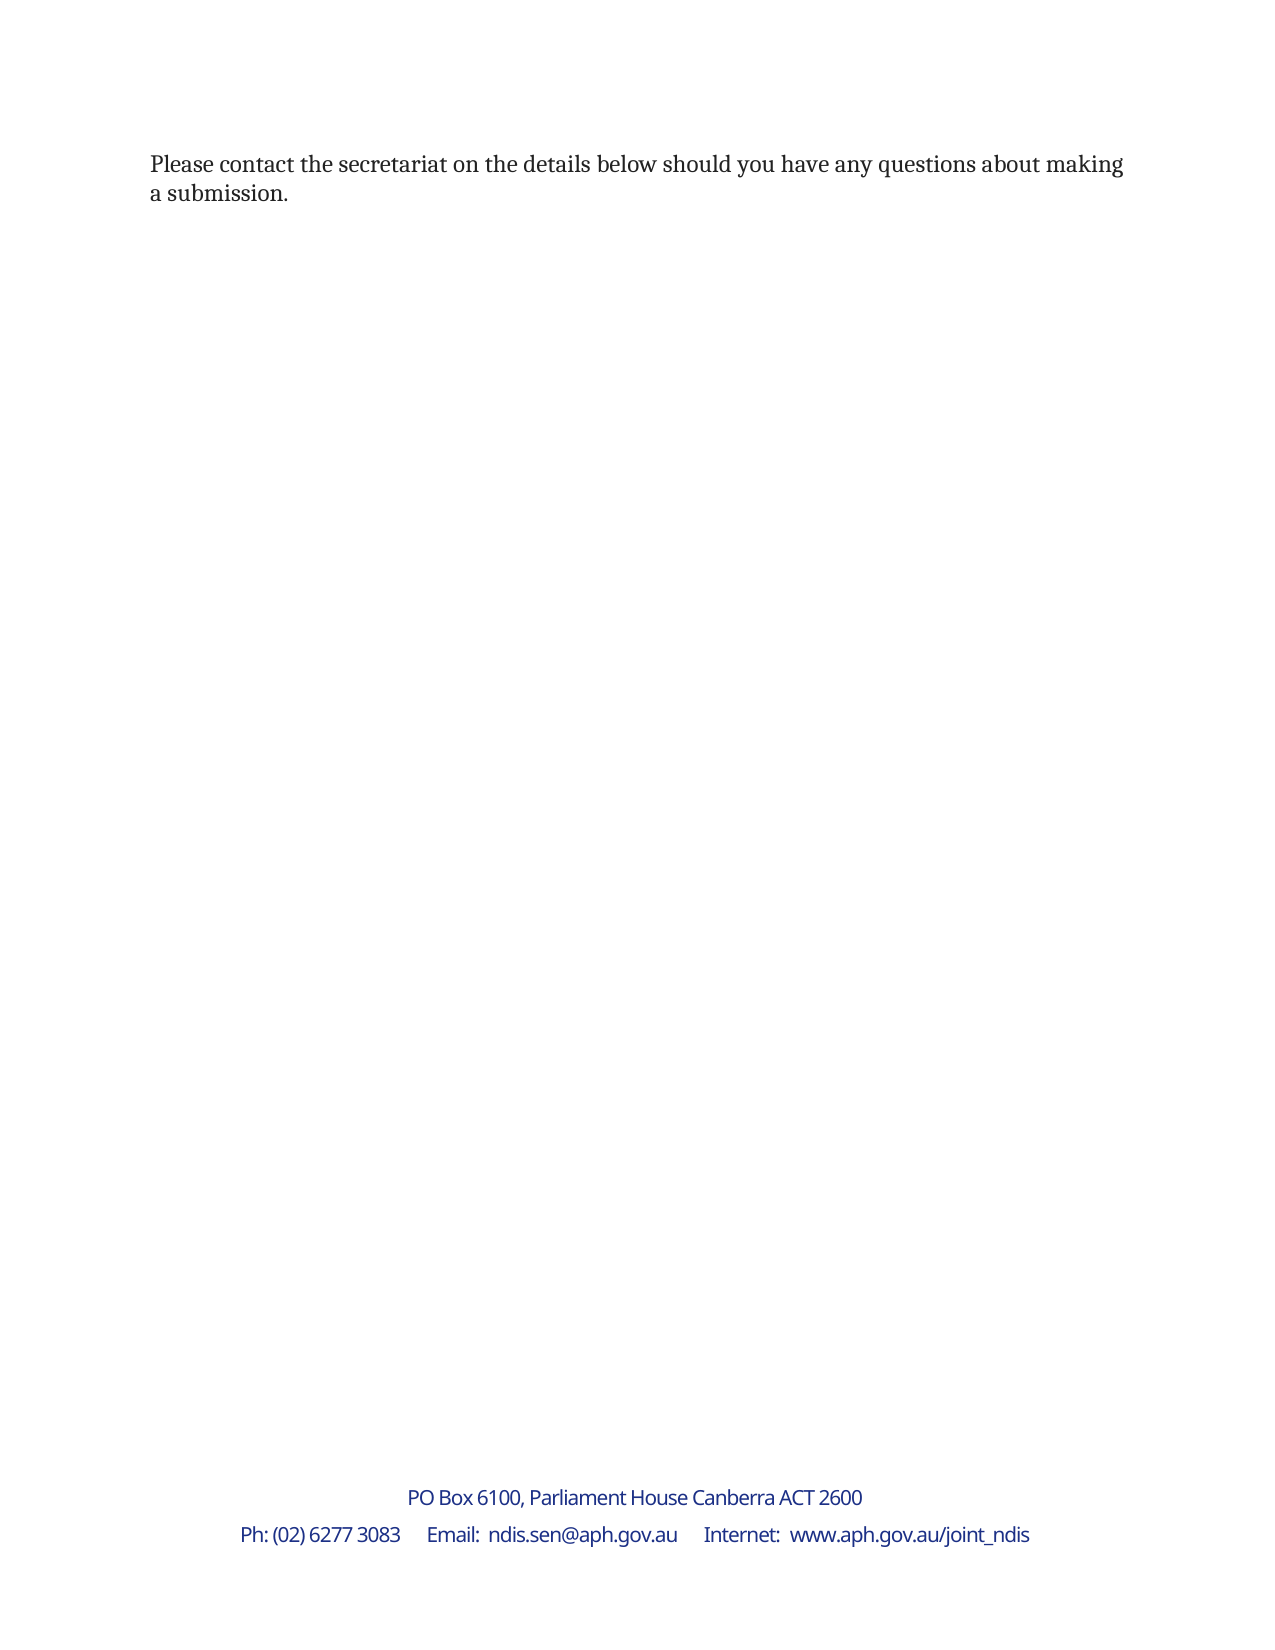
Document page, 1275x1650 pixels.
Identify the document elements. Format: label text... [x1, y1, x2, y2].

text Please contact the secretariat on the details below should you have any questions about making a submission. [150, 150, 1125, 207]
